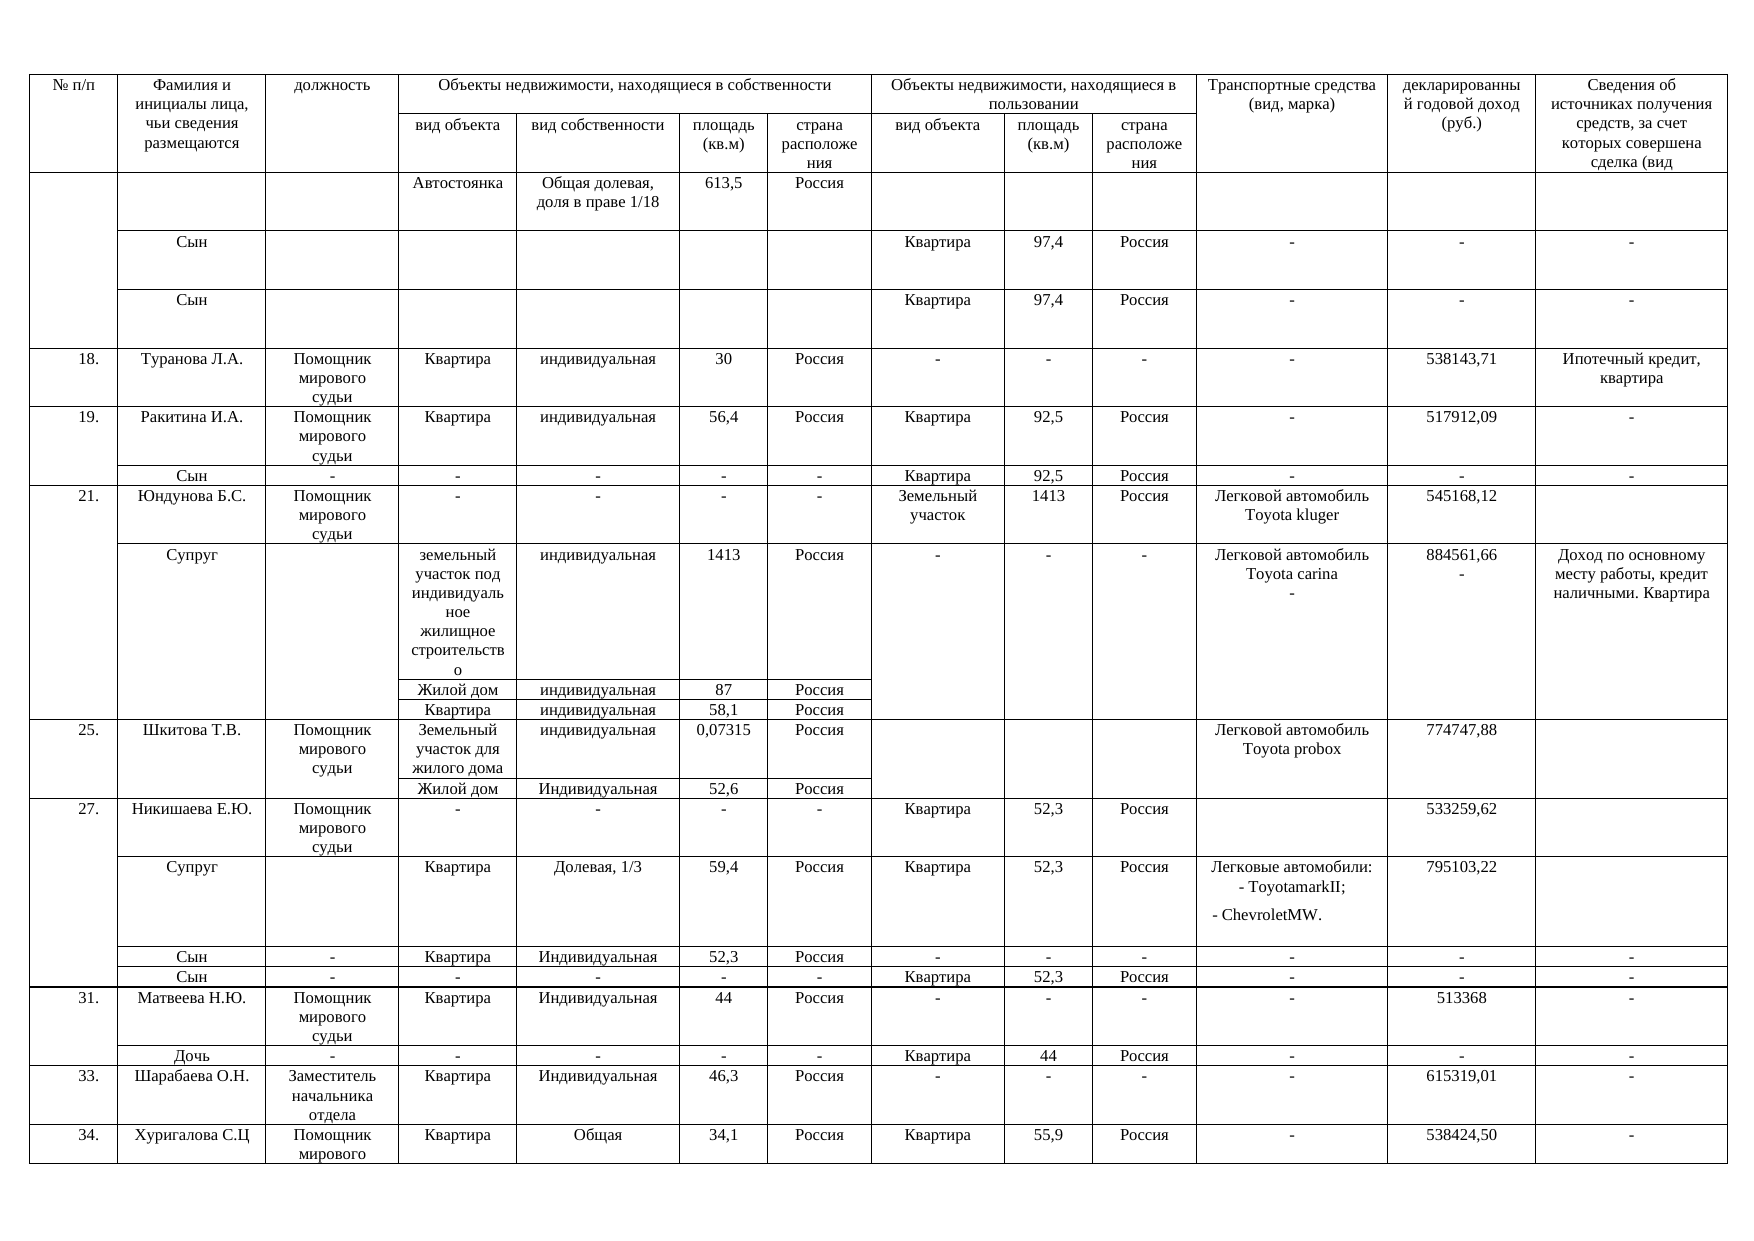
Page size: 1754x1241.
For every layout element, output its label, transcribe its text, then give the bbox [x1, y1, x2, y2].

table_cell Квартира [872, 857, 1004, 946]
table_cell - [768, 1046, 871, 1065]
table_cell - [1197, 988, 1387, 1045]
table_cell Квартира [872, 407, 1004, 464]
table_cell индивидуальная [517, 700, 679, 719]
table_header Сведения об источниках получения средств, за счет которых совершена сделка (вид приобретенного имущества, источники) [1536, 75, 1727, 172]
table_cell Квартира [399, 988, 516, 1045]
table_cell Общая [517, 1125, 679, 1163]
table_cell 97,4 [1005, 231, 1092, 289]
table_cell Индивидуальная [517, 1066, 679, 1124]
table_cell Россия [768, 947, 871, 966]
table_cell - [266, 1046, 398, 1065]
table_cell - [680, 466, 767, 485]
table_cell - [399, 466, 516, 485]
table_cell Россия [768, 779, 871, 798]
table_cell - [872, 1066, 1004, 1124]
table_cell Квартира [399, 857, 516, 946]
table_cell - [399, 486, 516, 543]
table_cell [517, 290, 679, 347]
table_cell - [872, 947, 1004, 966]
table_cell - [1388, 1046, 1535, 1065]
table_cell [680, 231, 767, 289]
table_cell Квартира [399, 349, 516, 406]
table_cell Россия [1093, 486, 1196, 543]
table_cell Хуригалова С.Ц [118, 1125, 265, 1163]
table_cell 52,6 [680, 779, 767, 798]
table_cell 92,5 [1005, 466, 1092, 485]
table_cell 55,9 [1005, 1125, 1092, 1163]
table_cell индивидуальная [517, 407, 679, 464]
table_cell [30, 1066, 117, 1124]
table_cell [1093, 720, 1196, 798]
table_header Фамилия и инициалы лица, чьи сведения размещаются [118, 75, 265, 172]
table_cell Россия [1093, 1125, 1196, 1163]
table_cell вид объекта [872, 114, 1004, 172]
table_cell Помощник мирового судьи [266, 988, 398, 1045]
table_cell индивидуальная [517, 349, 679, 406]
table_cell - [1005, 544, 1092, 719]
table_cell - [1093, 349, 1196, 406]
table_cell 0,07315 [680, 720, 767, 777]
table_cell - [1388, 947, 1535, 966]
table_cell - [680, 799, 767, 856]
table_cell - [1197, 290, 1387, 347]
table_cell Легковые автомобили: - ToyotamarkII; - ChevroletMW. MW [1197, 857, 1387, 946]
table_cell - [1005, 988, 1092, 1045]
table_cell Сын [118, 231, 265, 289]
table_cell Помощник мирового судьи [266, 486, 398, 543]
table_cell Заместитель начальника отдела [266, 1066, 398, 1124]
table_cell Россия [1093, 407, 1196, 464]
table_cell 52,3 [680, 947, 767, 966]
table_cell [30, 486, 117, 719]
table_cell Индивидуальная [517, 988, 679, 1045]
table_cell - [872, 349, 1004, 406]
table_cell - [1388, 466, 1535, 485]
table_cell Россия [1093, 290, 1196, 347]
table_cell Квартира [399, 1066, 516, 1124]
table_cell Долевая, 1/3 [517, 857, 679, 946]
table_cell 52,3 [1005, 857, 1092, 946]
table_cell - [1005, 947, 1092, 966]
table_header Транспортные средства (вид, марка) [1197, 75, 1387, 172]
table_cell Россия [1093, 1046, 1196, 1065]
table_cell Индивидуальная [517, 779, 679, 798]
table_cell - [680, 1046, 767, 1065]
table_cell [266, 231, 398, 289]
table_cell Россия [1093, 967, 1196, 986]
table_cell Квартира [399, 947, 516, 966]
table_cell 34,1 [680, 1125, 767, 1163]
table_cell [30, 988, 117, 1065]
table_cell Доход по основному месту работы, кредит наличными. Квартира [1536, 544, 1727, 719]
table_cell земельный участок под индивидуальное жилищное строительство [399, 544, 516, 678]
table_cell Россия [768, 720, 871, 777]
table_cell 97,4 [1005, 290, 1092, 347]
table_cell - [517, 799, 679, 856]
table_cell Сын [118, 947, 265, 966]
table_cell Сын [118, 967, 265, 986]
table_cell - [1536, 1066, 1727, 1124]
table_cell [1197, 799, 1387, 856]
table_cell [1536, 720, 1727, 798]
table_cell - [680, 486, 767, 543]
table_cell Квартира [872, 967, 1004, 986]
table_cell - [1197, 231, 1387, 289]
table_cell Россия [1093, 466, 1196, 485]
table_cell - [1536, 1125, 1727, 1163]
table_cell Квартира [872, 231, 1004, 289]
table_cell [266, 857, 398, 946]
table_cell Супруг [118, 544, 265, 719]
table_header Объекты недвижимости, находящиеся в собственности [399, 75, 871, 113]
table_cell - [1536, 290, 1727, 347]
table_cell Квартира [872, 290, 1004, 347]
table_cell - [680, 967, 767, 986]
table_cell 56,4 [680, 407, 767, 464]
table_cell Ракитина И.А. [118, 407, 265, 464]
table_cell Сын [118, 466, 265, 485]
table_cell - [1197, 466, 1387, 485]
table_cell 30 [680, 349, 767, 406]
table_cell Квартира [399, 1125, 516, 1163]
table_cell 1413 [1005, 486, 1092, 543]
table_cell 545168,12 [1388, 486, 1535, 543]
table_cell - [517, 1046, 679, 1065]
table_cell - [517, 967, 679, 986]
table_cell - [1536, 1046, 1727, 1065]
table_cell Сын [118, 290, 265, 347]
table_cell [266, 290, 398, 347]
table_cell Россия [768, 700, 871, 719]
table_cell - [872, 544, 1004, 719]
table_cell - [1197, 1125, 1387, 1163]
table_cell Квартира [399, 700, 516, 719]
table_cell [872, 720, 1004, 798]
table_cell - [399, 799, 516, 856]
table_cell индивидуальная [517, 544, 679, 678]
table_cell - [399, 1046, 516, 1065]
table_header Объекты недвижимости, находящиеся в пользовании [872, 75, 1196, 113]
table_cell - [1388, 290, 1535, 347]
table_cell Россия [1093, 857, 1196, 946]
table_cell Жилой дом [399, 779, 516, 798]
table_cell 44 [1005, 1046, 1092, 1065]
table_header № п/п [30, 75, 117, 172]
table_cell [30, 1125, 117, 1163]
table_cell [30, 349, 117, 406]
table_cell Дочь [118, 1046, 265, 1065]
table_cell [266, 544, 398, 719]
table_cell 44 [680, 988, 767, 1045]
table_cell 517912,09 [1388, 407, 1535, 464]
table_cell - [1388, 231, 1535, 289]
table_cell 52,3 [1005, 967, 1092, 986]
table_cell [1536, 857, 1727, 946]
table_cell - [768, 486, 871, 543]
table_cell [1536, 486, 1727, 543]
table_cell - [1093, 1066, 1196, 1124]
table_cell - [1197, 1066, 1387, 1124]
table_cell Легковой автомобиль Toyota kluger [1197, 486, 1387, 543]
table_cell Россия [768, 544, 871, 678]
table_cell [399, 231, 516, 289]
table_cell Легковой автомобиль Toyota carina - [1197, 544, 1387, 719]
table_cell Матвеева Н.Ю. [118, 988, 265, 1045]
table_cell - [1093, 947, 1196, 966]
table_cell - [266, 967, 398, 986]
table_cell Шарабаева О.Н. [118, 1066, 265, 1124]
table_cell Жилой дом [399, 680, 516, 699]
table_cell площадь (кв.м) [1005, 114, 1092, 172]
table_cell Легковой автомобиль Toyota probox [1197, 720, 1387, 798]
table_cell - [1536, 967, 1727, 986]
table_cell 59,4 [680, 857, 767, 946]
table_cell Автостоянка [399, 173, 516, 230]
table_cell [768, 231, 871, 289]
table_cell Квартира [399, 407, 516, 464]
table_cell вид объекта [399, 114, 516, 172]
table_cell Шкитова Т.В. [118, 720, 265, 798]
table_cell Юндунова Б.С. [118, 486, 265, 543]
table_cell страна расположения [768, 114, 871, 172]
table_cell 1413 [680, 544, 767, 678]
table_cell 615319,01 [1388, 1066, 1535, 1124]
table_cell Помощник мирового судьи [266, 1125, 398, 1163]
table_cell Квартира [872, 466, 1004, 485]
table_cell Россия [768, 988, 871, 1045]
table_cell [768, 290, 871, 347]
table_cell Россия [768, 857, 871, 946]
table_cell - [266, 947, 398, 966]
table_cell 613,5 [680, 173, 767, 230]
table_cell - [1388, 967, 1535, 986]
table_cell - [1536, 466, 1727, 485]
table_cell - [872, 988, 1004, 1045]
table_cell Туранова Л.А. [118, 349, 265, 406]
table_cell Земельный участок для жилого дома [399, 720, 516, 777]
table_cell Россия [1093, 799, 1196, 856]
table_cell - [266, 466, 398, 485]
table_cell Квартира [872, 1046, 1004, 1065]
table_cell - [1093, 988, 1196, 1045]
table_cell - [1093, 544, 1196, 719]
table_cell 884561,66 - [1388, 544, 1535, 719]
table_cell Россия [768, 407, 871, 464]
table_cell Никишаева Е.Ю. [118, 799, 265, 856]
table_cell - [1197, 947, 1387, 966]
table_cell [1536, 799, 1727, 856]
table_cell 513368 [1388, 988, 1535, 1045]
table_cell Россия [768, 680, 871, 699]
table_cell - [1536, 947, 1727, 966]
table_cell Земельный участок [872, 486, 1004, 543]
table_cell - [399, 967, 516, 986]
table_cell - [1536, 407, 1727, 464]
table_cell 538424,50 [1388, 1125, 1535, 1163]
table_cell - [1197, 1046, 1387, 1065]
table_cell [30, 720, 117, 798]
table_cell [680, 290, 767, 347]
table_cell индивидуальная [517, 680, 679, 699]
table_cell [399, 290, 516, 347]
table_cell Помощник мирового судьи [266, 720, 398, 798]
table_cell - [1005, 349, 1092, 406]
table_cell 92,5 [1005, 407, 1092, 464]
table_cell - [1197, 407, 1387, 464]
table_cell Россия [768, 1125, 871, 1163]
table_cell 533259,62 [1388, 799, 1535, 856]
table_header должность [266, 75, 398, 172]
table_cell [517, 231, 679, 289]
table_cell Общая долевая, доля в праве 1/18 [517, 173, 679, 230]
table_cell вид собственности [517, 114, 679, 172]
table_cell 538143,71 [1388, 349, 1535, 406]
table_cell Помощник мирового судьи [266, 799, 398, 856]
table_cell [30, 407, 117, 485]
table_cell Супруг [118, 857, 265, 946]
table_cell 58,1 [680, 700, 767, 719]
table_header декларированный годовой доход (руб.) [1388, 75, 1535, 172]
table_cell Ипотечный кредит, квартира [1536, 349, 1727, 406]
table_cell Россия [768, 349, 871, 406]
table_cell - [1536, 988, 1727, 1045]
table_cell индивидуальная [517, 720, 679, 777]
table_cell - [768, 967, 871, 986]
table_cell 46,3 [680, 1066, 767, 1124]
table_cell 87 [680, 680, 767, 699]
table_cell 795103,22 [1388, 857, 1535, 946]
table_cell Россия [768, 173, 871, 230]
table_cell страна расположения [1093, 114, 1196, 172]
table_cell - [1536, 231, 1727, 289]
table_cell - [1197, 349, 1387, 406]
table_cell - [1005, 1066, 1092, 1124]
table_cell Квартира [872, 1125, 1004, 1163]
table_cell - [517, 486, 679, 543]
table_cell Помощник мирового судьи [266, 407, 398, 464]
table_cell [30, 799, 117, 986]
table_cell [1005, 720, 1092, 798]
table_cell - [517, 466, 679, 485]
table_cell Россия [1093, 231, 1196, 289]
table_cell Россия [768, 1066, 871, 1124]
table_cell - [768, 799, 871, 856]
table_cell Помощник мирового судьи [266, 349, 398, 406]
table_cell площадь (кв.м) [680, 114, 767, 172]
table_cell - [768, 466, 871, 485]
table_cell Индивидуальная [517, 947, 679, 966]
table_cell 52,3 [1005, 799, 1092, 856]
table_cell Квартира [872, 799, 1004, 856]
table_cell 774747,88 [1388, 720, 1535, 798]
table_cell - [1197, 967, 1387, 986]
